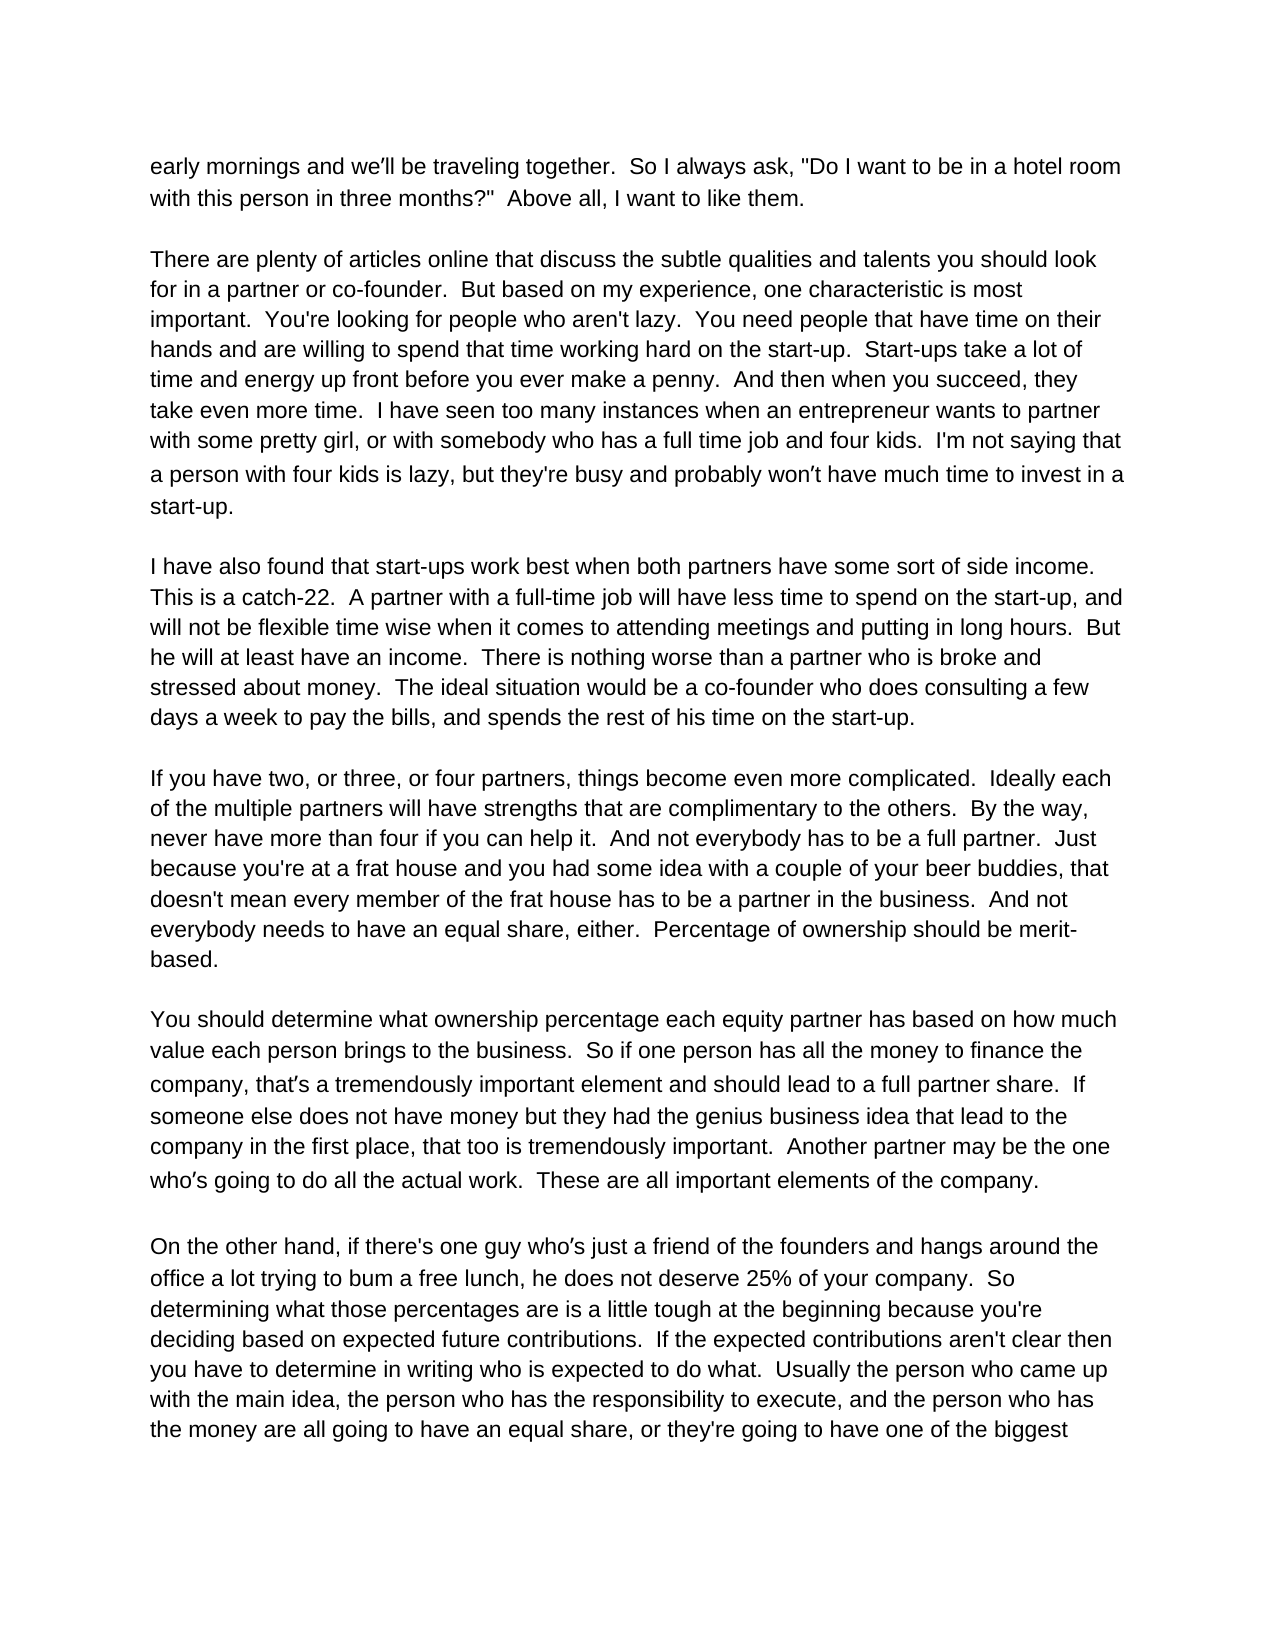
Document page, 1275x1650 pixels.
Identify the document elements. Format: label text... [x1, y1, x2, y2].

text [150, 1230, 1125, 1443]
text If you have two, or three, or four partners, things become even more complicated. Ideally each of the multiple partners will have strengths that are complimentary to the others. By the way, never have more than four if you can help it. And not everybody has to be a full partner. Just because you're at a frat house and you had some idea with a couple of your beer buddies, that doesn't mean every member of the frat house has to be a partner in the business. And not everybody needs to have an equal share, either. Percentage of ownership should be merit-based. [150, 765, 1125, 972]
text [150, 150, 1125, 211]
text There are plenty of articles online that discuss the subtle qualities and talents you should look for in a partner or co-founder. But based on my experience, one characteristic is most important. You're looking for people who aren't lazy. You need people that have time on their hands and are willing to spend that time working hard on the start-up. Start-ups take a lot of time and energy up front before you ever make a penny. And then when you succeed, they take even more time. I have seen too many instances when an entrepreneur wants to partner with some pretty girl, or with somebody who has a full time job and four kids. I'm not saying that a person with four kids is lazy, but they're busy and probably won’t have much time to invest in a start-up. [150, 246, 1125, 519]
text You should determine what ownership percentage each equity partner has based on how much value each person brings to the business. So if one person has all the money to finance the company, that’s a tremendously important element and should lead to a full partner share. If someone else does not have money but they had the genius business idea that lead to the company in the first place, that too is tremendously important. Another partner may be the one who’s going to do all the actual work. These are all important elements of the company. [150, 1006, 1125, 1195]
text I have also found that start-ups work best when both partners have some sort of side income. This is a catch-22. A partner with a full-time job will have less time to spend on the start-up, and will not be flexible time wise when it comes to attending meetings and putting in long hours. But he will at least have an income. There is nothing worse than a partner who is broke and stressed about money. The ideal situation would be a co-founder who does consulting a few days a week to pay the bills, and spends the rest of his time on the start-up. [150, 553, 1125, 731]
